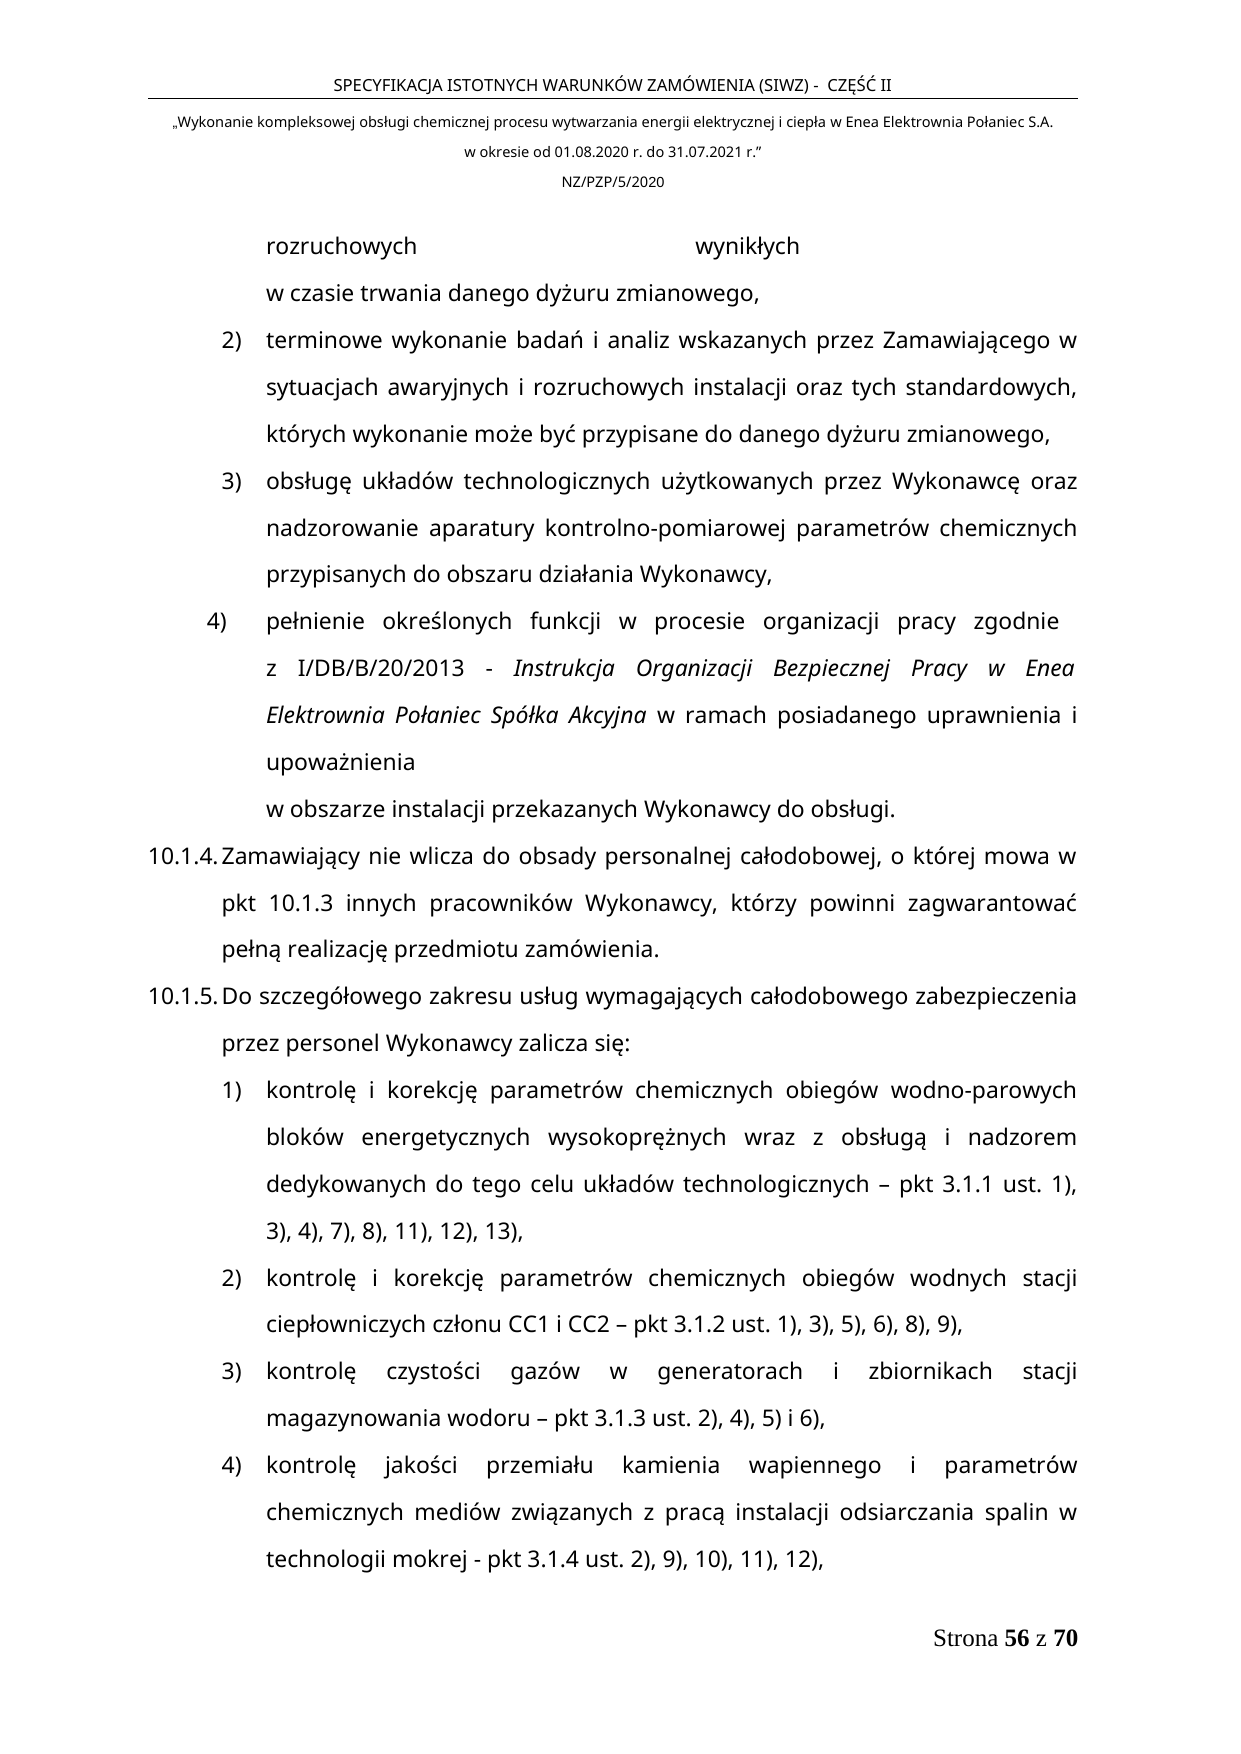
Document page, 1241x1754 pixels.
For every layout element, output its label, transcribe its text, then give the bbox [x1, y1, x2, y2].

list Do szczegółowego zakresu usług wymagających całodobowego zabezpieczenia przez personel Wykonawcy zalicza się: [148, 980, 1078, 1058]
list kontrolę jakości przemiału kamienia wapiennego i parametrów chemicznych mediów związanych z pracą instalacji odsiarczania spalin w technologii mokrej - pkt 3.1.4 ust. 2), 9), 10), 11), 12), [221, 1449, 1078, 1574]
list obsługę układów technologicznych użytkowanych przez Wykonawcę oraz nadzorowanie aparatury kontrolno-pomiarowej parametrów chemicznych przypisanych do obszaru działania Wykonawcy, [221, 464, 1078, 589]
list pełnienie określonych funkcji w procesie organizacji pracy zgodnie z I/DB/B/20/2013 - Instrukcja Organizacji Bezpiecznej Pracy w Enea Elektrownia Połaniec Spółka Akcyjna w ramach posiadanego uprawnienia i upoważnienia w obszarze instalacji przekazanych Wykonawcy do obsługi. [207, 605, 1078, 824]
list Zamawiający nie wlicza do obsady personalnej całodobowej, o której mowa w pkt 10.1.3 innych pracowników Wykonawcy, którzy powinni zagwarantować pełną realizację przedmiotu zamówienia. [148, 839, 1078, 964]
list kontrolę i korekcję parametrów chemicznych obiegów wodnych stacji ciepłowniczych członu CC1 i CC2 – pkt 3.1.2 ust. 1), 3), 5), 6), 8), 9), [221, 1261, 1078, 1339]
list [221, 230, 1078, 308]
list kontrolę czystości gazów w generatorach i zbiornikach stacji magazynowania wodoru – pkt 3.1.3 ust. 2), 4), 5) i 6), [221, 1355, 1078, 1433]
list kontrolę i korekcję parametrów chemicznych obiegów wodno-parowych bloków energetycznych wysokoprężnych wraz z obsługą i nadzorem dedykowanych do tego celu układów technologicznych – pkt 3.1.1 ust. 1), 3), 4), 7), 8), 11), 12), 13), [221, 1074, 1078, 1246]
list terminowe wykonanie badań i analiz wskazanych przez Zamawiającego w sytuacjach awaryjnych i rozruchowych instalacji oraz tych standardowych, których wykonanie może być przypisane do danego dyżuru zmianowego, [221, 324, 1078, 449]
